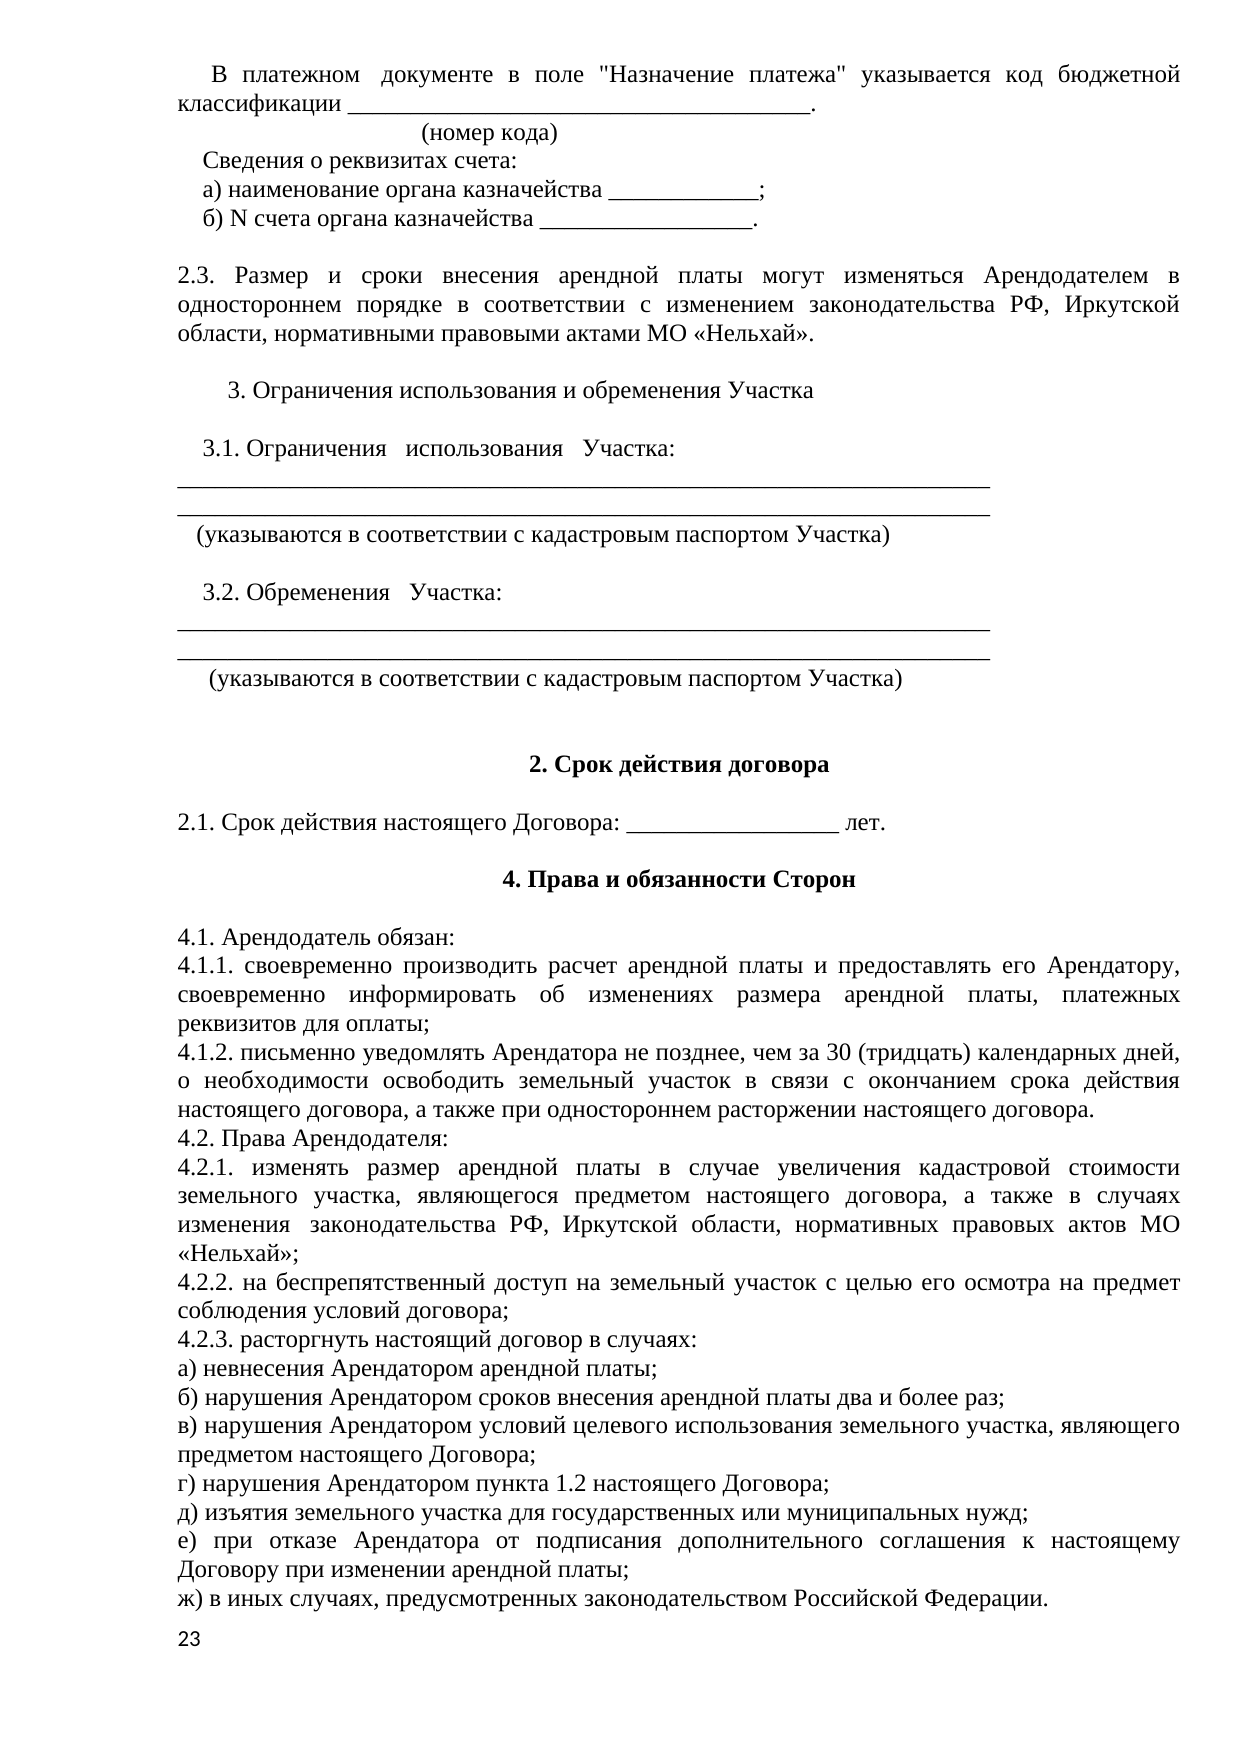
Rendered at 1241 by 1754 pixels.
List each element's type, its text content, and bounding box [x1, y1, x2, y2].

text 3. Ограничения использования и обременения Участка [177, 375, 1181, 404]
text а) наименование органа казначейства ____________; [177, 174, 1181, 203]
text (номер кода) [177, 117, 1181, 145]
text 2.3. Размер и сроки внесения арендной платы могут изменяться Арендодателем в одностороннем порядке в соответствии с изменением законодательства РФ, Иркутской области, нормативными правовыми актами МО «Нельхай». [177, 260, 1181, 347]
text 4. Права и обязанности Сторон [177, 864, 1181, 893]
text _________________________________________________________________ [177, 462, 1181, 490]
text е) при отказе Арендатора от подписания дополнительного соглашения к настоящему Договору при изменении арендной платы; [177, 1525, 1181, 1583]
text Сведения о реквизитах счета: [177, 145, 1181, 174]
text (указываются в соответствии с кадастровым паспортом Участка) [177, 663, 1181, 692]
text 2. Срок действия договора [177, 749, 1181, 778]
text 3.2. Обременения Участка: [177, 577, 1181, 605]
text 4.1.2. письменно уведомлять Арендатора не позднее, чем за 30 (тридцать) календарных дней, о необходимости освободить земельный участок в связи с окончанием срока действия настоящего договора, а также при одностороннем расторжении настоящего договора. [177, 1037, 1181, 1123]
text _________________________________________________________________ [177, 634, 1181, 663]
text г) нарушения Арендатором пункта 1.2 настоящего Договора; [177, 1468, 1181, 1497]
text 4.2.3. расторгнуть настоящий договор в случаях: [177, 1324, 1181, 1353]
text _________________________________________________________________ [177, 605, 1181, 634]
text в) нарушения Арендатором условий целевого использования земельного участка, являющего предметом настоящего Договора; [177, 1410, 1181, 1468]
text 4.1.1. своевременно производить расчет арендной платы и предоставлять его Арендатору, своевременно информировать об изменениях размера арендной платы, платежных реквизитов для оплаты; [177, 950, 1181, 1037]
text б) нарушения Арендатором сроков внесения арендной платы два и более раз; [177, 1382, 1181, 1410]
text а) невнесения Арендатором арендной платы; [177, 1353, 1181, 1382]
text б) N счета органа казначейства _________________. [177, 203, 1181, 232]
text _________________________________________________________________ [177, 490, 1181, 519]
text ж) в иных случаях, предусмотренных законодательством Российской Федерации. [177, 1583, 1181, 1612]
text 2.1. Срок действия настоящего Договора: _________________ лет. [177, 807, 1181, 835]
text 4.2. Права Арендодателя: [177, 1123, 1181, 1152]
text 4.2.1. изменять размер арендной платы в случае увеличения кадастровой стоимости земельного участка, являющегося предметом настоящего договора, а также в случаях изменения законодательства РФ, Иркутской области, нормативных правовых актов МО «Нельхай»; [177, 1152, 1181, 1267]
text д) изъятия земельного участка для государственных или муниципальных нужд; [177, 1497, 1181, 1525]
text 3.1. Ограничения использования Участка: [177, 433, 1181, 462]
text 4.1. Арендодатель обязан: [177, 922, 1181, 950]
text 4.2.2. на беспрепятственный доступ на земельный участок с целью его осмотра на предмет соблюдения условий договора; [177, 1267, 1181, 1324]
text В платежном документе в поле "Назначение платежа" указывается код бюджетной классификации _____________________________________. [177, 59, 1181, 117]
text (указываются в соответствии с кадастровым паспортом Участка) [177, 519, 1181, 548]
